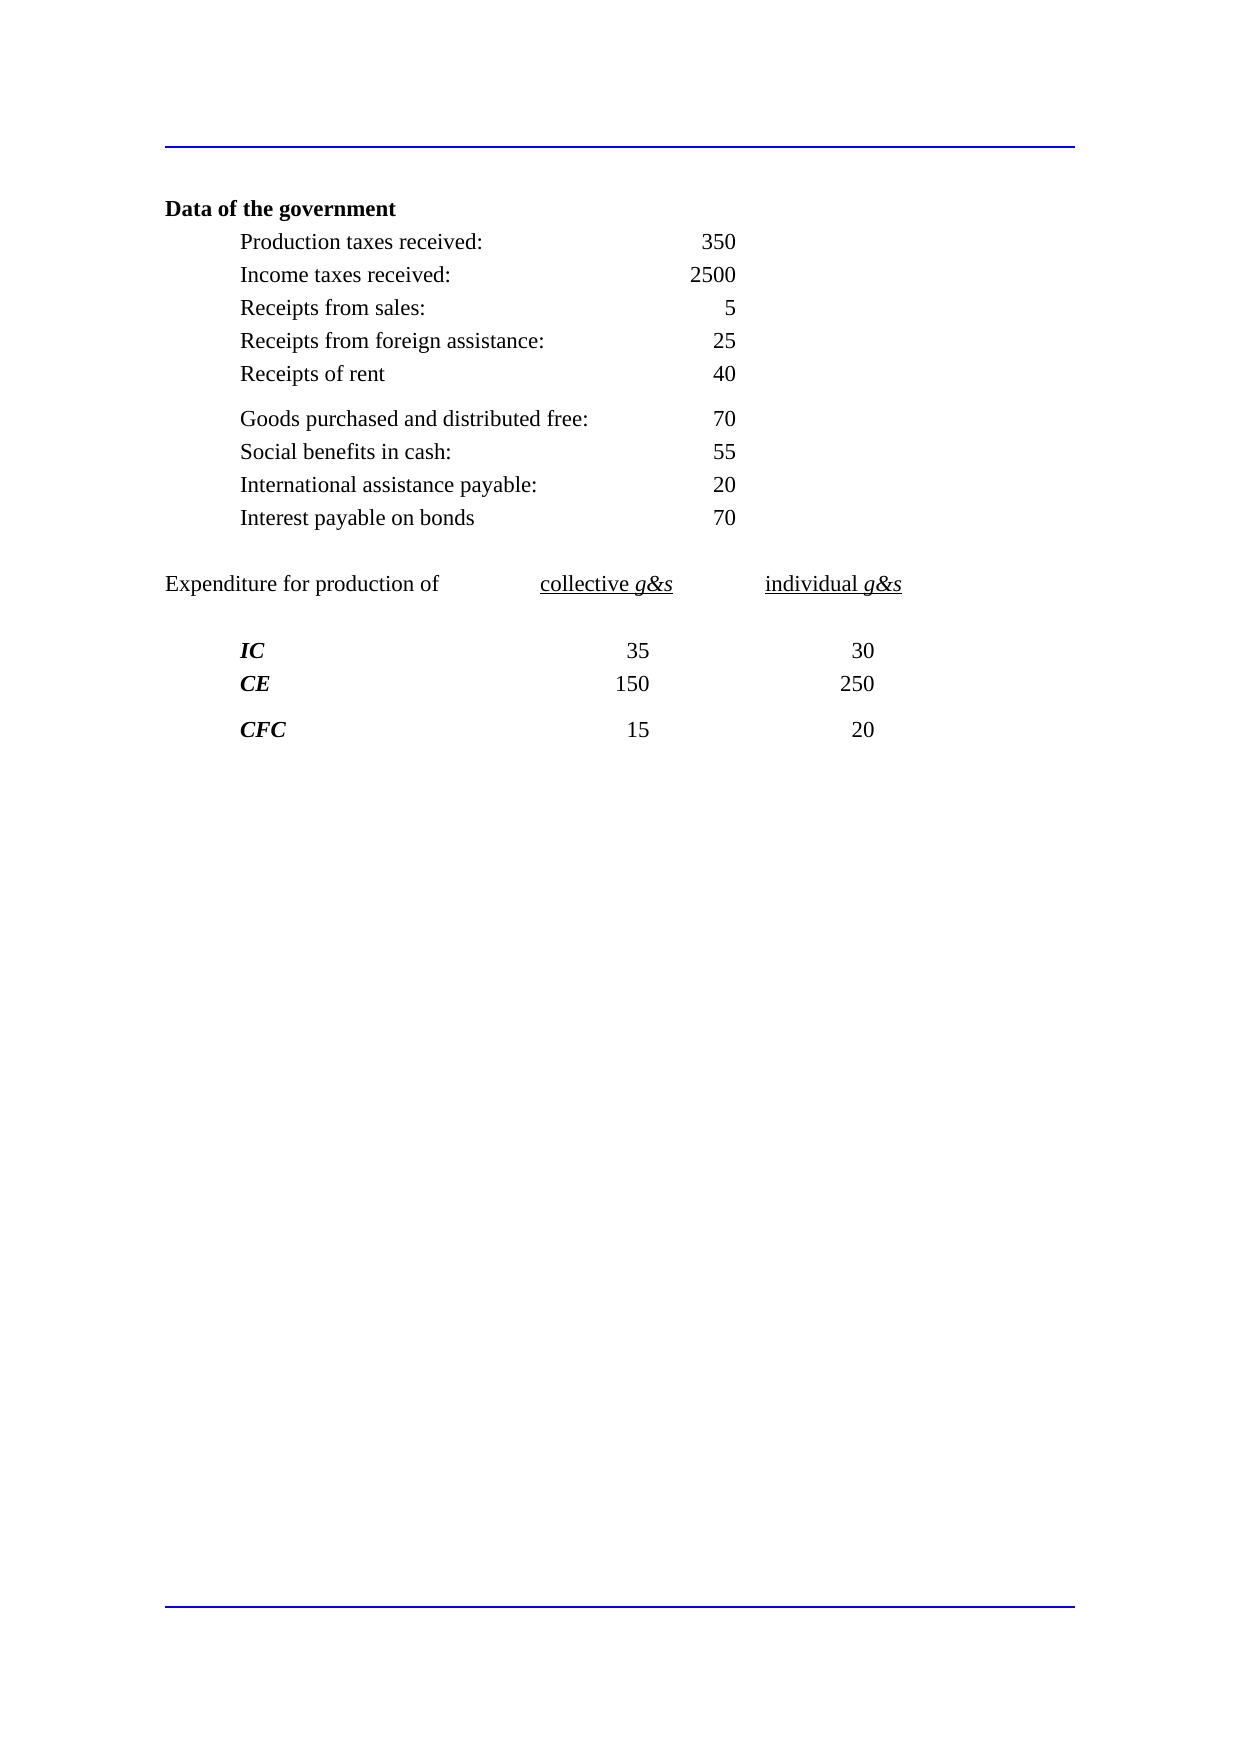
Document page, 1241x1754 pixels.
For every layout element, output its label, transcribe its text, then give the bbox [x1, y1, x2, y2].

text Interest payable on bonds 70 [165, 504, 1075, 531]
text Social benefits in cash: 55 [165, 438, 1075, 465]
text International assistance payable: 20 [165, 471, 1075, 498]
text Receipts from foreign assistance: 25 [165, 327, 1075, 353]
text Income taxes received: 2500 [165, 261, 1075, 288]
text IC 35 30 [165, 637, 1075, 664]
text Data of the government [165, 195, 1075, 222]
text Receipts from sales: 5 [165, 294, 1075, 321]
text Expenditure for production of collective g&s individual g&s [165, 570, 1075, 596]
text Receipts of rent 40 [165, 360, 1075, 386]
text Goods purchased and distributed free: 70 [165, 405, 1075, 432]
text CE 150 250 [165, 670, 1075, 697]
text Production taxes received: 350 [165, 228, 1075, 255]
text CFC 15 20 [165, 716, 1075, 742]
